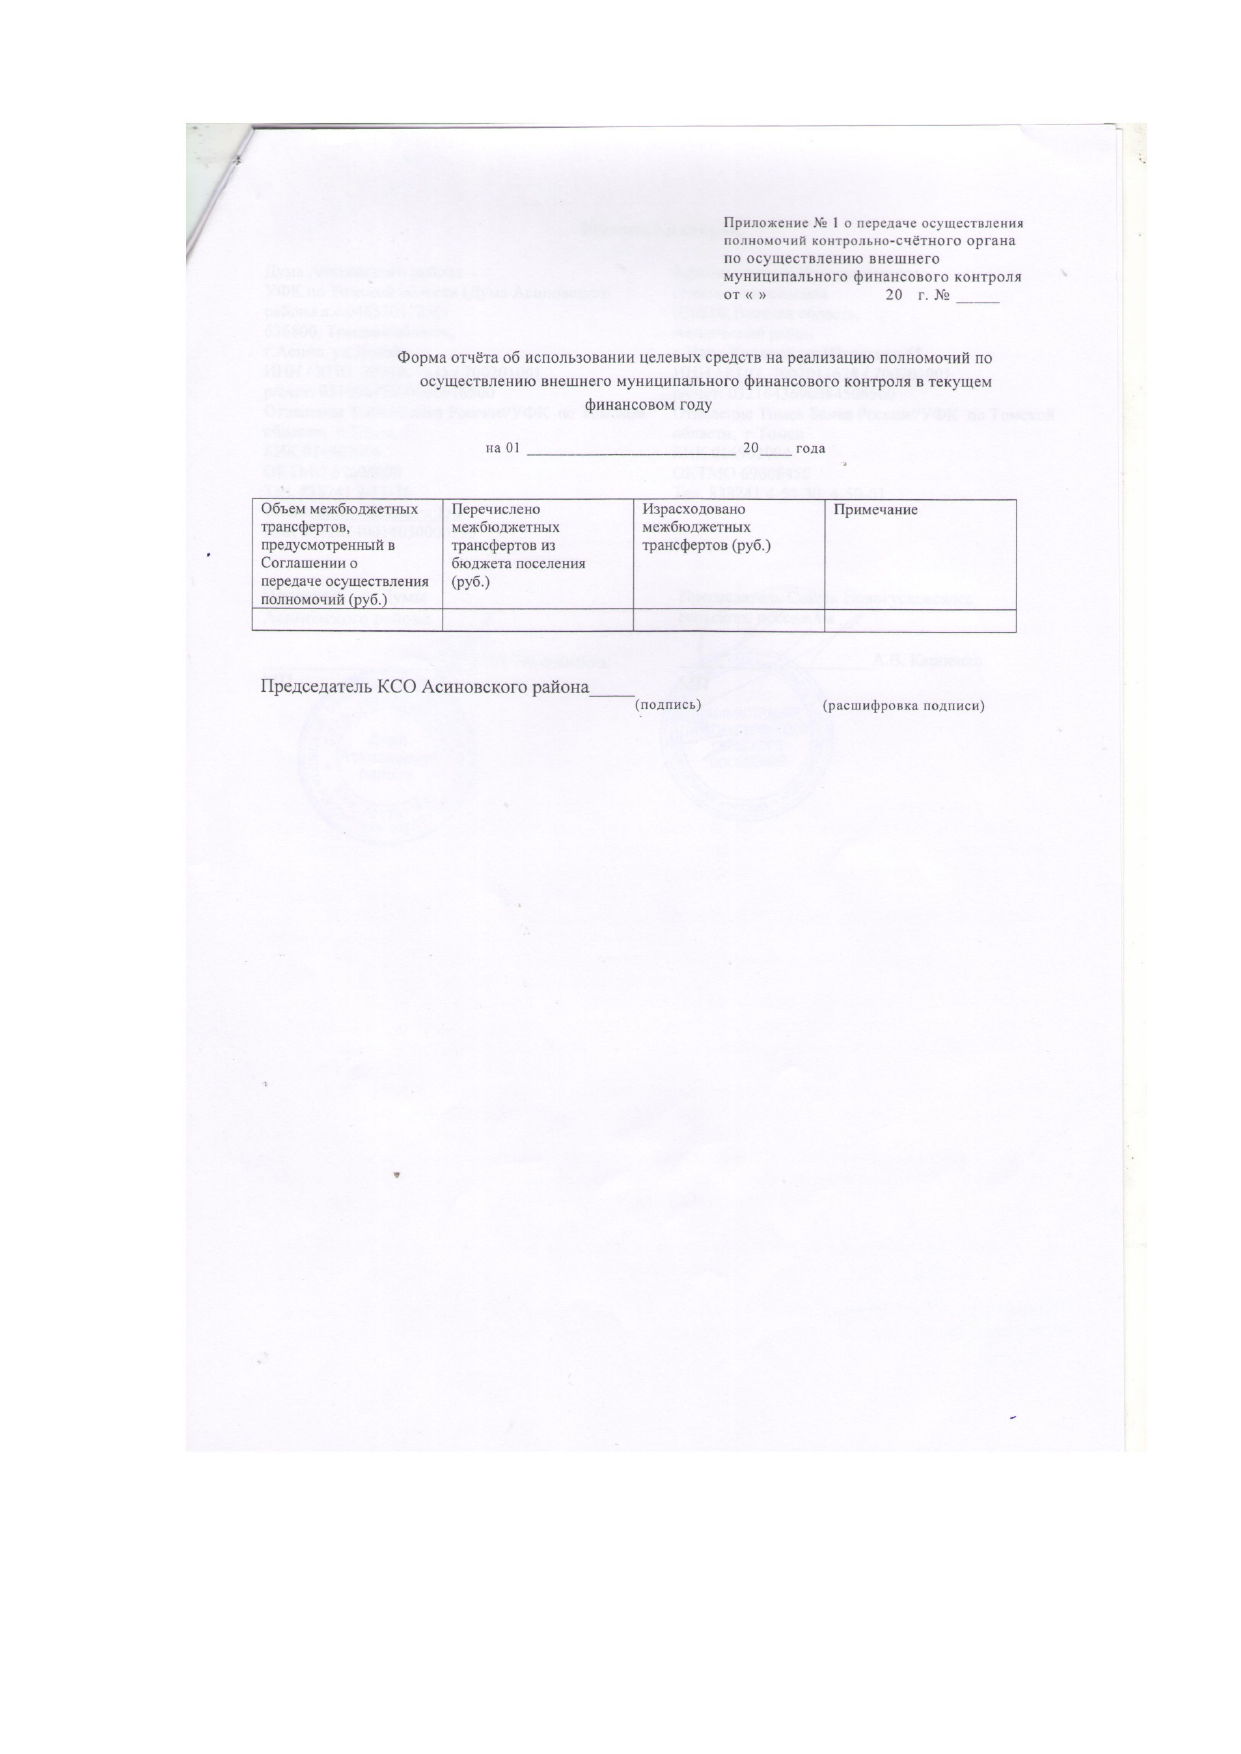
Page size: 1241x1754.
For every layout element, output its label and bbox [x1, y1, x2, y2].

picture [177, 118, 1152, 1456]
